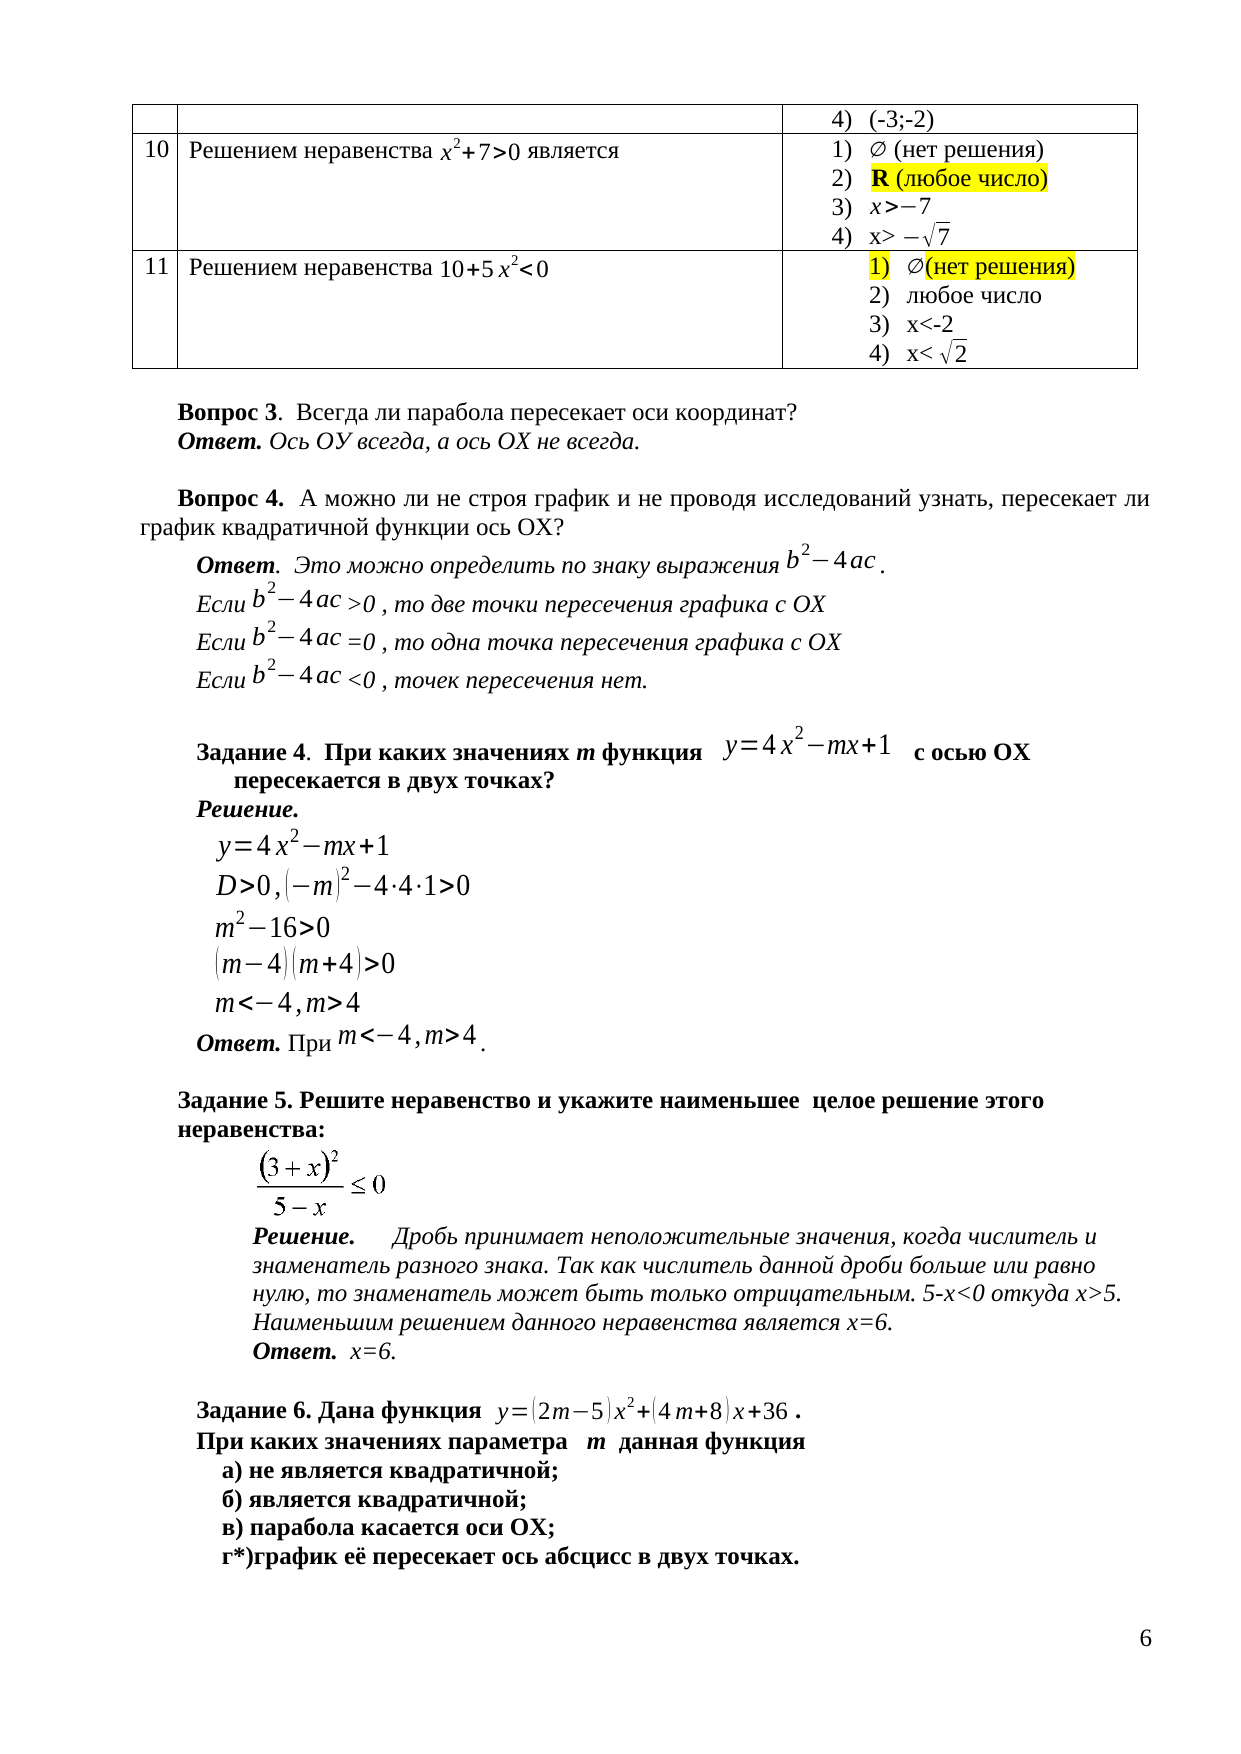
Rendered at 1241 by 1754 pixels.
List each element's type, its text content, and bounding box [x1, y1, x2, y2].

text Ответ. Это можно определить по знаку выражения . [196, 541, 1152, 579]
text в) парабола касается оси ОХ; [222, 1512, 1152, 1541]
text г*)график её пересекает ось абсцисс в двух точках. [222, 1541, 1152, 1570]
text Задание 4. При каких значениях т функция с осью ОХ пересекается в двух точках? [196, 723, 1152, 794]
text Вопрос 3. Всегда ли парабола пересекает оси координат? [140, 397, 1152, 426]
text Вопрос 4. А можно ли не строя график и не проводя исследований узнать, пересекает ли график квадратичной функции ось ОХ? [140, 483, 1152, 541]
text Ответ. При . [196, 1018, 1152, 1057]
text Если >0 , то две точки пересечения графика с ОХ [196, 579, 1152, 617]
text Решение. [196, 794, 1152, 823]
text Если <0 , точек пересечения нет. [196, 656, 1152, 694]
text Задание 6. Дана функция . [196, 1393, 1152, 1426]
table_cell Решением неравенства [178, 251, 782, 367]
list Ответ. х=6. [252, 1336, 1152, 1365]
text При каких значениях параметра m данная функция [196, 1426, 1152, 1455]
table_cell 9 [133, 105, 177, 133]
table_cell (нет решения) R (любое число) x> [783, 134, 1137, 250]
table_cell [178, 105, 782, 133]
list Решение. Дробь принимает неположительные значения, когда числитель и знаменатель разного знака. Так как числитель данной дроби больше или равно нулю, то знаменатель может быть только отрицательным. 5-x<0 откуда x>5. Наименьшим решением данного неравенства является х=6. [252, 1221, 1152, 1336]
text а) не является квадратичной; [222, 1455, 1152, 1484]
table_cell 11 [133, 251, 177, 367]
text Ответ. Ось ОУ всегда, а ось ОХ не всегда. [140, 426, 1152, 455]
text Если =0 , то одна точка пересечения графика с ОХ [196, 617, 1152, 656]
text б) является квадратичной; [222, 1484, 1152, 1512]
picture [252, 1142, 392, 1221]
table_cell (нет решения) любое число х<-2 x< [783, 251, 1137, 367]
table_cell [783, 105, 1137, 133]
table_cell Решением неравенства является [178, 134, 782, 250]
text Задание 5. Решите неравенство и укажите наименьшее целое решение этого неравенства: [177, 1085, 1152, 1143]
table_cell 10 [133, 134, 177, 250]
